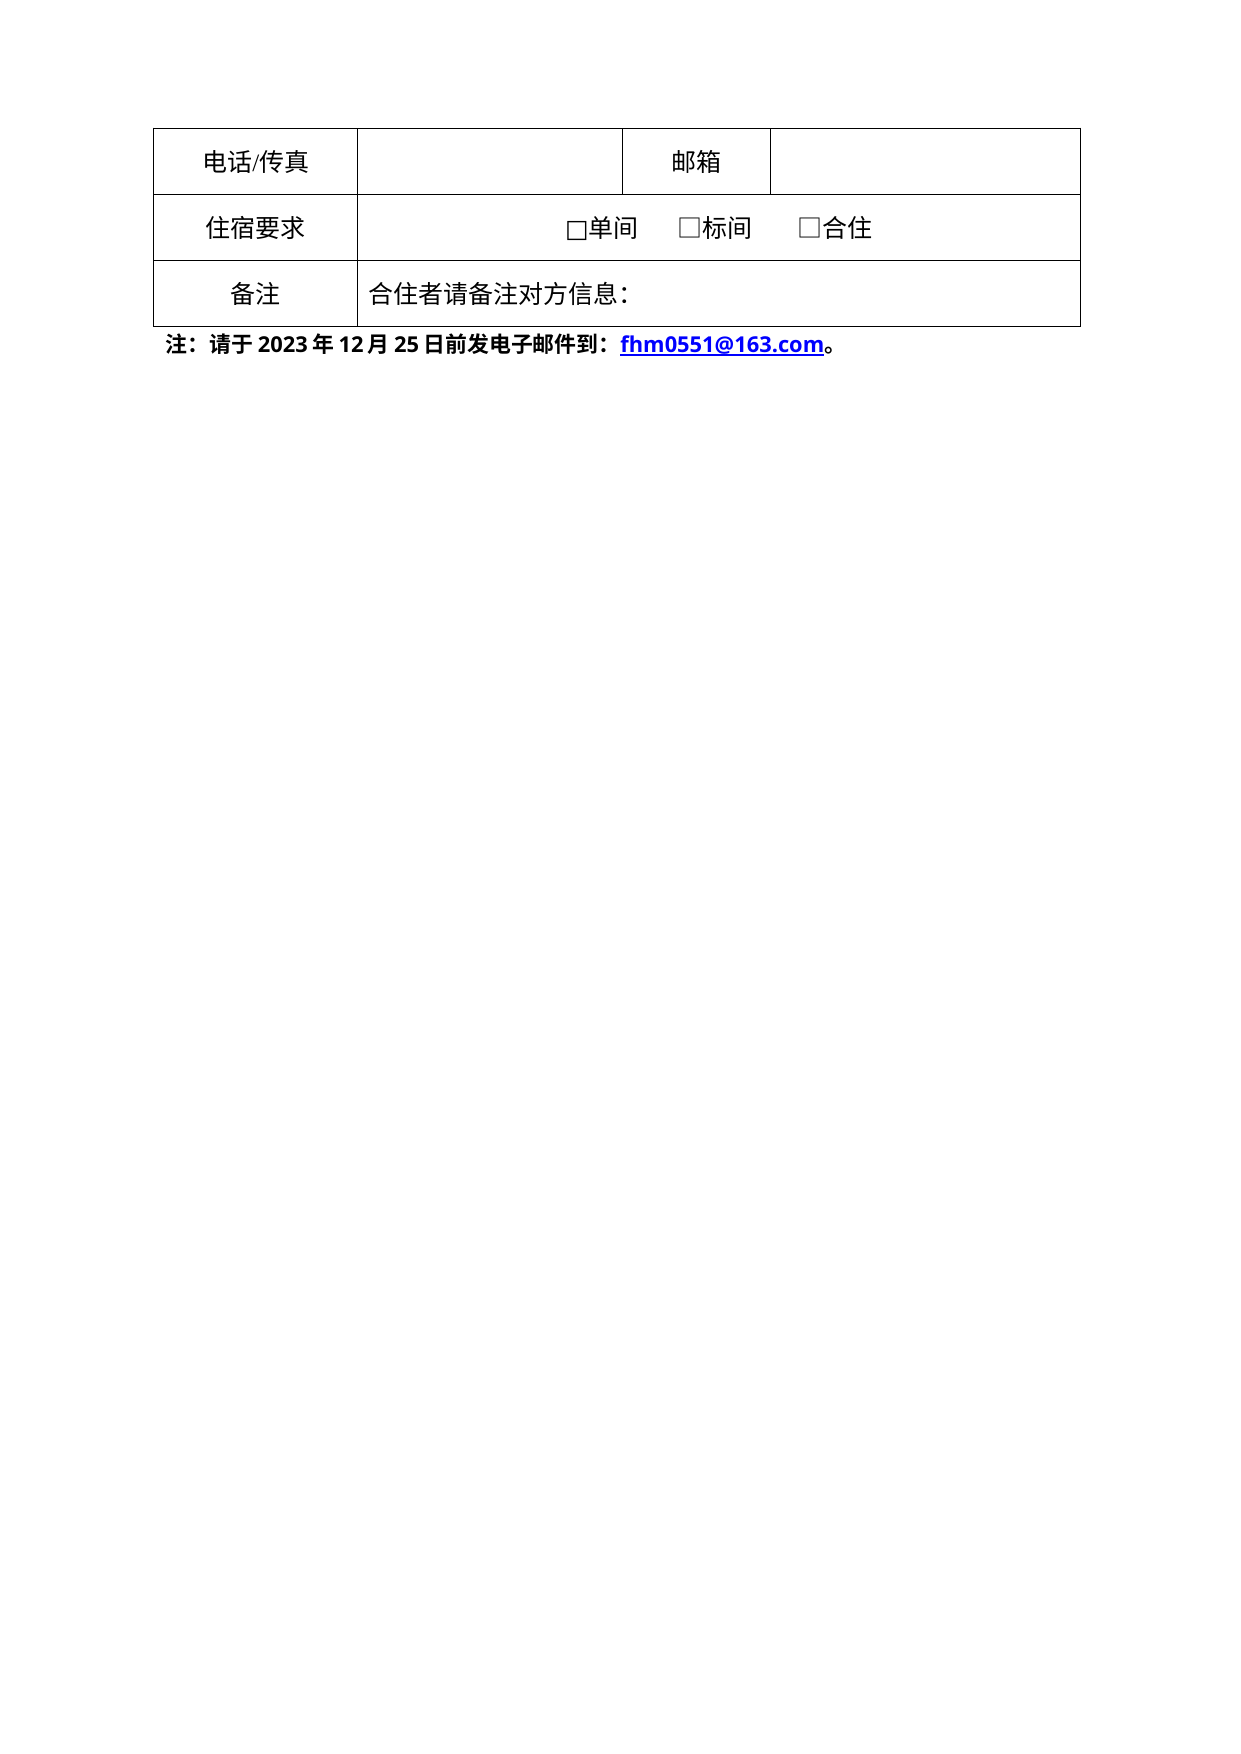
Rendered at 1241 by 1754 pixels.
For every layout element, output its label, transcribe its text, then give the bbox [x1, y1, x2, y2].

table_cell 住宿要求 [154, 195, 357, 259]
table_cell [771, 129, 1080, 193]
table_cell 邮箱 [623, 129, 770, 193]
table_cell 合住者请备注对方信息： [358, 261, 1080, 326]
table_cell □单间 □标间 □合住 [358, 195, 1080, 259]
table_cell 电话/传真 [154, 129, 357, 193]
table_cell [358, 129, 622, 193]
text 注：请于 2023年12月25日前发电子邮件到：fhm0551@163.com。 [165, 327, 1063, 359]
table_cell 备注 [154, 261, 357, 326]
